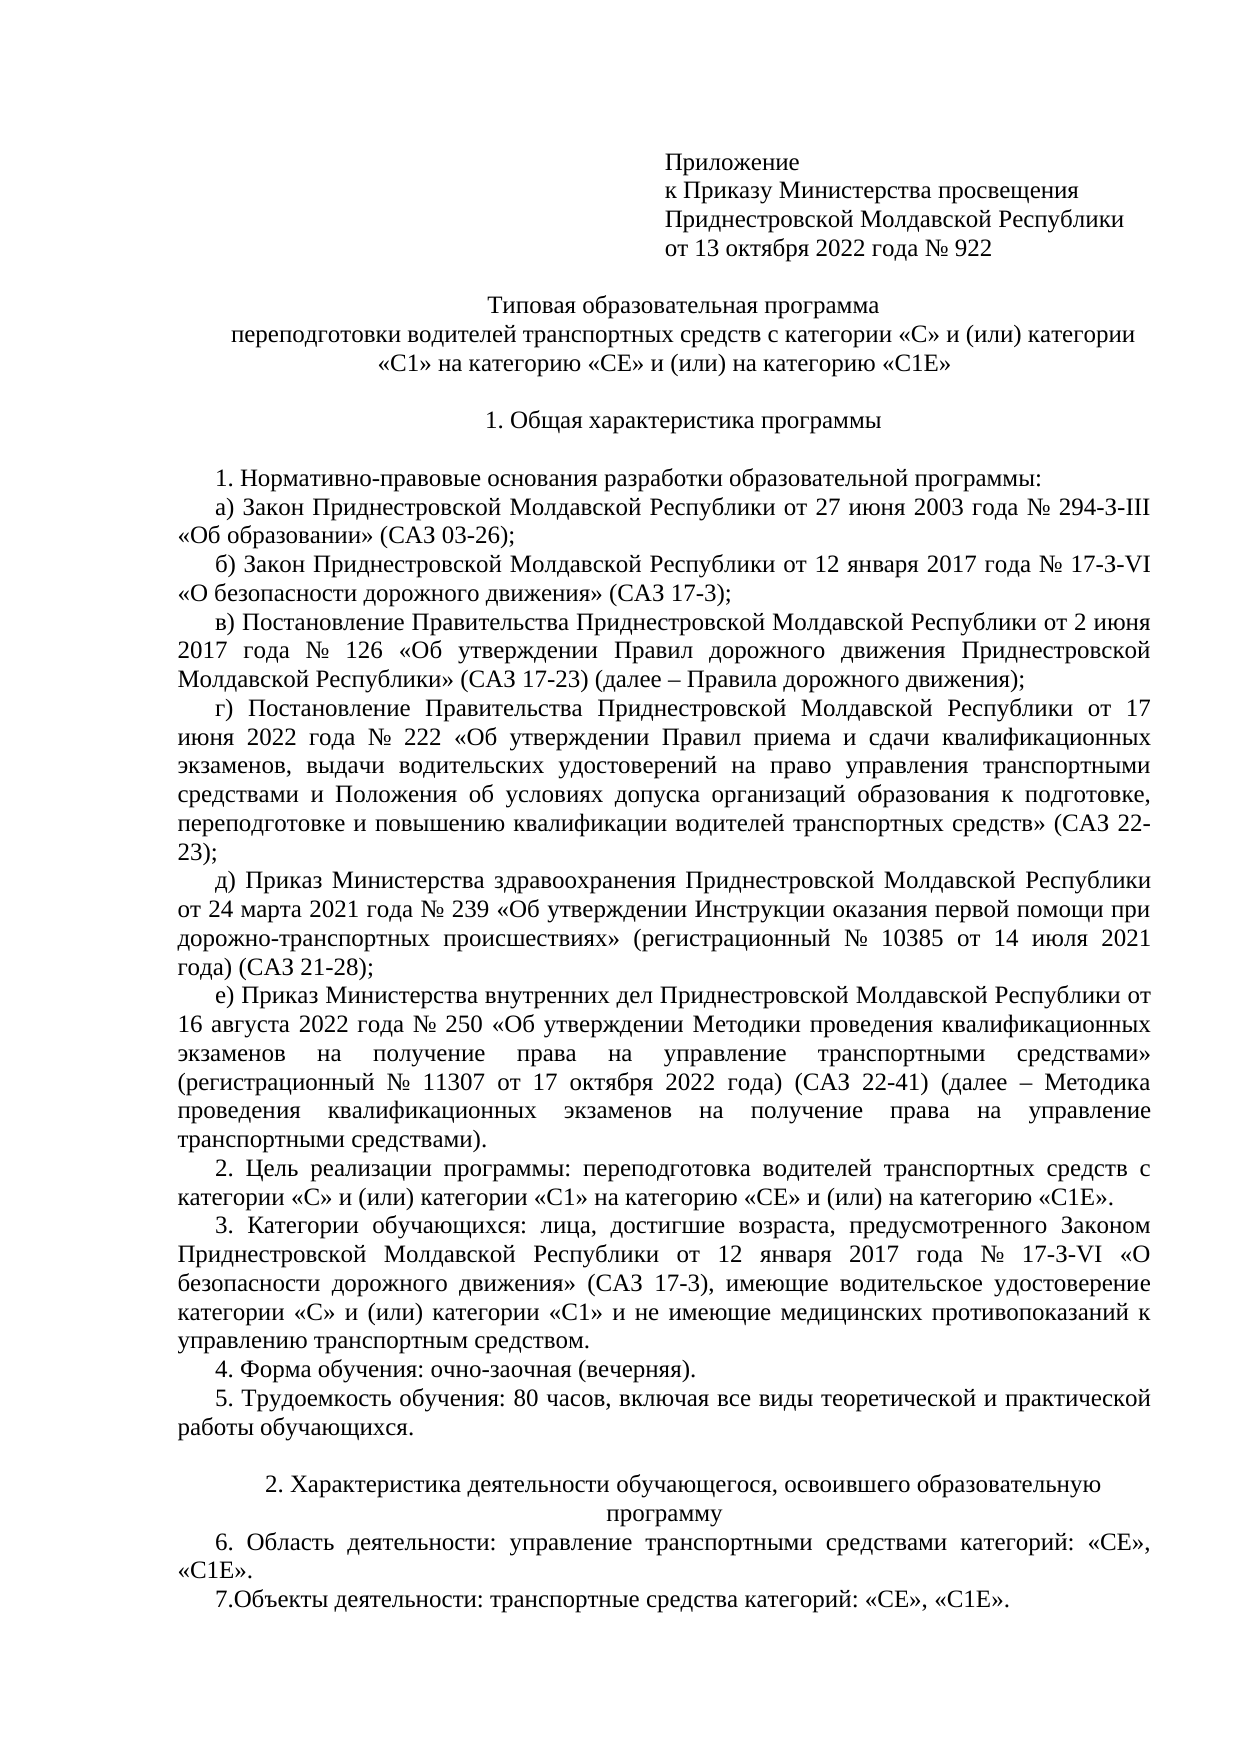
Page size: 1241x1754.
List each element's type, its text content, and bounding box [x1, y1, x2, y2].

text 1. Нормативно-правовые основания разработки образовательной программы: [177, 463, 1152, 492]
text в) Постановление Правительства Приднестровской Молдавской Республики от 2 июня 2017 года № 126 «Об утверждении Правил дорожного движения Приднестровской Молдавской Республики» (САЗ 17-23) (далее – Правила дорожного движения); [177, 607, 1152, 693]
text г) Постановление Правительства Приднестровской Молдавской Республики от 17 июня 2022 года № 222 «Об утверждении Правил приема и сдачи квалификационных экзаменов, выдачи водительских удостоверений на право управления транспортными средствами и Положения об условиях допуска организаций образования к подготовке, переподготовке и повышению квалификации водителей транспортных средств» (САЗ 22-23); [177, 693, 1152, 866]
text к Приказу Министерства просвещения [177, 176, 1152, 204]
text 3. Категории обучающихся: лица, достигшие возраста, предусмотренного Законом Приднестровской Молдавской Республики от 12 января 2017 года № 17-З-VI «О безопасности дорожного движения» (САЗ 17-3), имеющие водительское удостоверение категории «С» и (или) категории «С1» и не имеющие медицинских противопоказаний к управлению транспортным средством. [177, 1211, 1152, 1354]
text 2. Цель реализации программы: переподготовка водителей транспортных средств с категории «С» и (или) категории «С1» на категорию «СЕ» и (или) на категорию «С1Е». [177, 1153, 1152, 1211]
text переподготовки водителей транспортных средств с категории «С» и (или) категории «С1» на категорию «СЕ» и (или) на категорию «С1Е» [177, 319, 1152, 377]
text 6. Область деятельности: управление транспортными средствами категорий: «СЕ», «С1Е». [177, 1527, 1152, 1584]
text Приложение [177, 147, 1152, 176]
text 2. Характеристика деятельности обучающегося, освоившего образовательную программу [177, 1469, 1152, 1527]
text от 13 октября 2022 года № 922 [177, 233, 1152, 262]
text 4. Форма обучения: очно-заочная (вечерняя). [177, 1354, 1152, 1383]
text е) Приказ Министерства внутренних дел Приднестровской Молдавской Республики от 16 августа 2022 года № 250 «Об утверждении Методики проведения квалификационных экзаменов на получение права на управление транспортными средствами» (регистрационный № 11307 от 17 октября 2022 года) (САЗ 22-41) (далее – Методика проведения квалификационных экзаменов на получение права на управление транспортными средствами). [177, 981, 1152, 1153]
text а) Закон Приднестровской Молдавской Республики от 27 июня 2003 года № 294-З-III «Об образовании» (САЗ 03-26); [177, 492, 1152, 549]
text 7.Объекты деятельности: транспортные средства категорий: «СЕ», «С1Е». [177, 1584, 1152, 1613]
text д) Приказ Министерства здравоохранения Приднестровской Молдавской Республики от 24 марта 2021 года № 239 «Об утверждении Инструкции оказания первой помощи при дорожно-транспортных происшествиях» (регистрационный № 10385 от 14 июля 2021 года) (САЗ 21-28); [177, 866, 1152, 981]
text 1. Общая характеристика программы [177, 406, 1152, 434]
text б) Закон Приднестровской Молдавской Республики от 12 января 2017 года № 17-З-VI «О безопасности дорожного движения» (САЗ 17-3); [177, 549, 1152, 607]
text Приднестровской Молдавской Республики [177, 204, 1152, 233]
text 5. Трудоемкость обучения: 80 часов, включая все виды теоретической и практической работы обучающихся. [177, 1383, 1152, 1441]
text Типовая образовательная программа [177, 291, 1152, 319]
